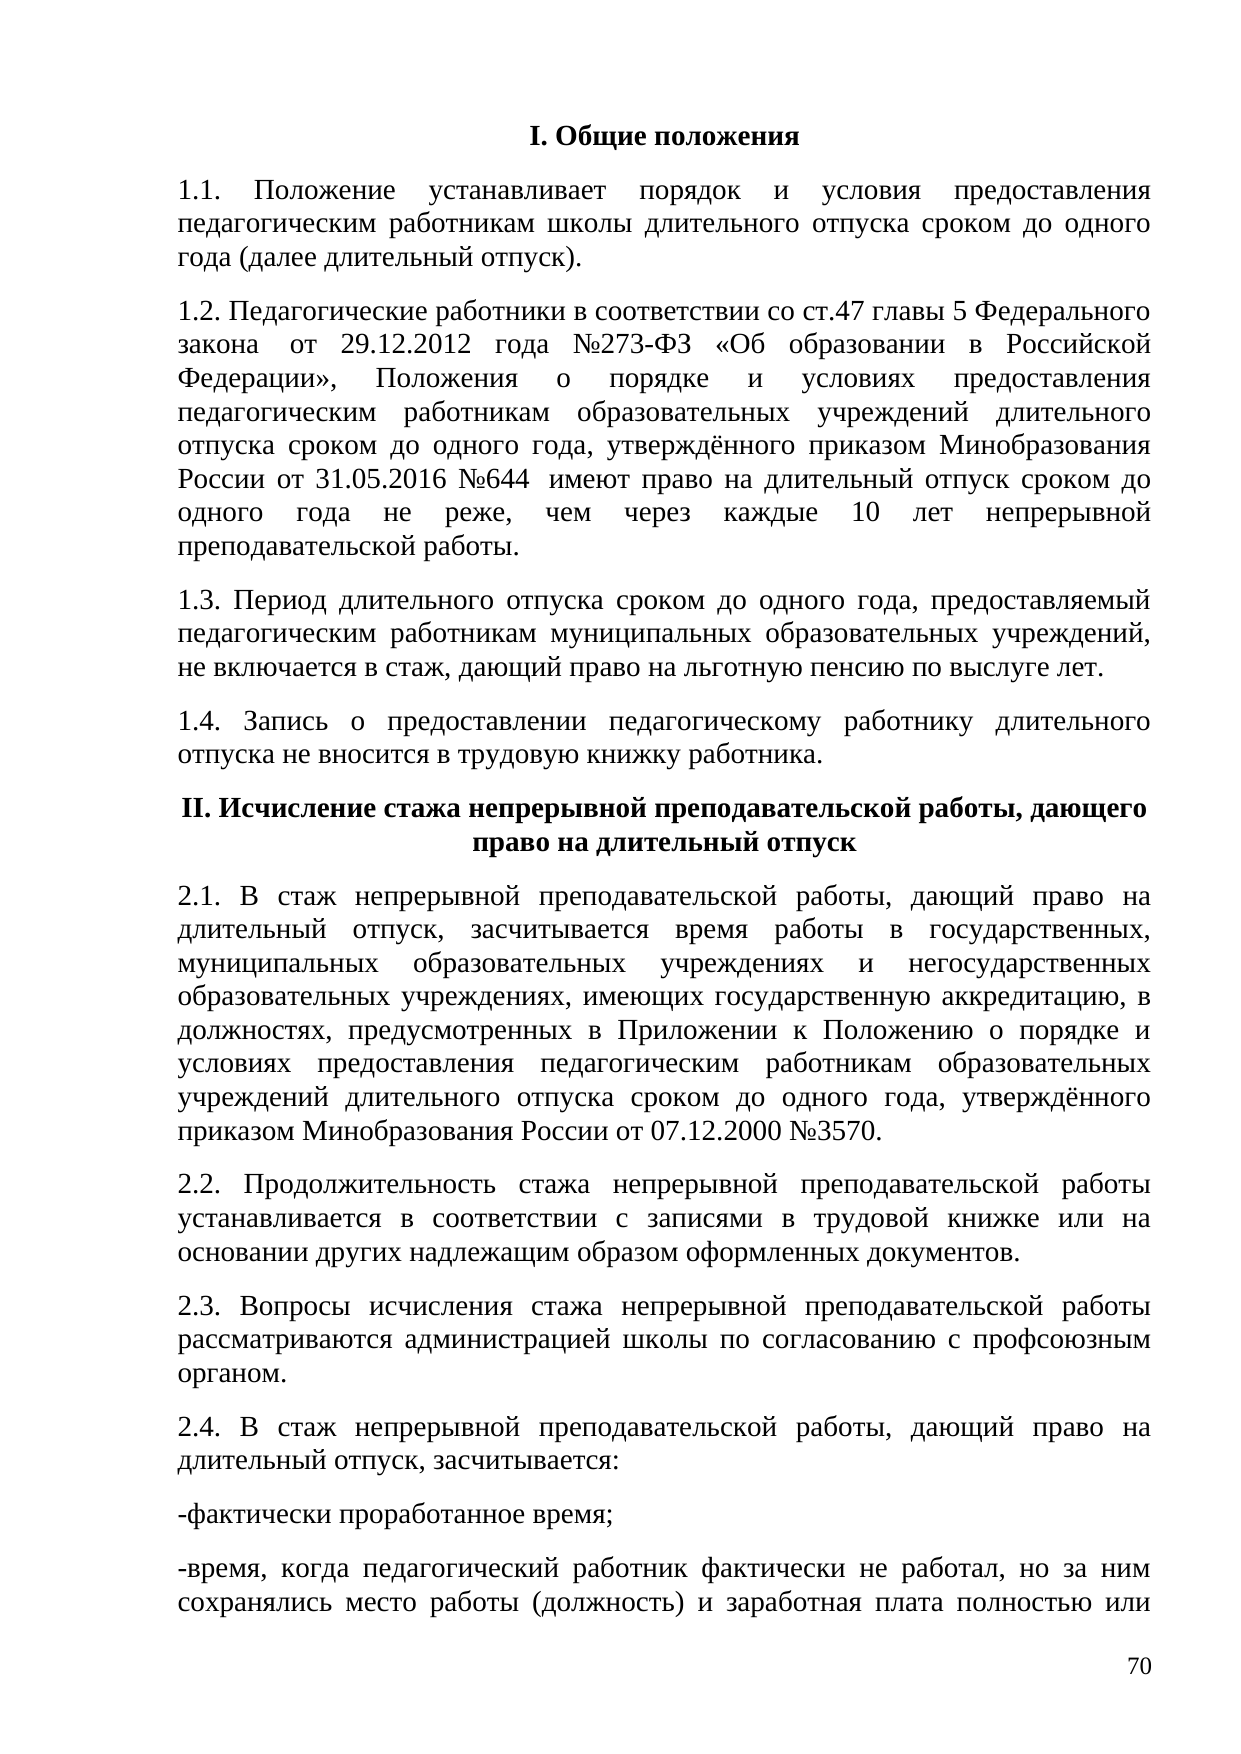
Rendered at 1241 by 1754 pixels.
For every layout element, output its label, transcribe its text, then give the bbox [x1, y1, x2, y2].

text 1.4. Запись о предоставлении педагогическому работнику длительного отпуска не вносится в трудовую книжку работника. [177, 703, 1152, 770]
text 2.1. В стаж непрерывной преподавательской работы, дающий право на длительный отпуск, засчитывается время работы в государственных, муниципальных образовательных учреждениях и негосударственных образовательных учреждениях, имеющих государственную аккредитацию, в должностях, предусмотренных в Приложении к Положению о порядке и условиях предоставления педагогическим работникам образовательных учреждений длительного отпуска сроком до одного года, утверждённого приказом Минобразования России от 07.12.2000 №3570. [177, 878, 1152, 1146]
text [177, 1550, 1152, 1617]
text 1.2. Педагогические работники в соответствии со ст.47 главы 5 Федерального закона от 29.12.2012 года №273-ФЗ «Об образовании в Российской Федерации», Положения о порядке и условиях предоставления педагогическим работникам образовательных учреждений длительного отпуска сроком до одного года, утверждённого приказом Минобразования России от 31.05.2016 №644 имеют право на длительный отпуск сроком до одного года не реже, чем через каждые 10 лет непрерывной преподавательской работы. [177, 293, 1152, 561]
text 1.1. Положение устанавливает порядок и условия предоставления педагогическим работникам школы длительного отпуска сроком до одного года (далее длительный отпуск). [177, 172, 1152, 273]
text 2.2. Продолжительность стажа непрерывной преподавательской работы устанавливается в соответствии с записями в трудовой книжке или на основании других надлежащим образом оформленных документов. [177, 1167, 1152, 1267]
text I. Общие положения [177, 118, 1152, 152]
text -фактически проработанное время; [177, 1496, 1152, 1530]
text 2.4. В стаж непрерывной преподавательской работы, дающий право на длительный отпуск, засчитывается: [177, 1409, 1152, 1476]
text II. Исчисление стажа непрерывной преподавательской работы, дающего право на длительный отпуск [177, 790, 1152, 857]
text 2.3. Вопросы исчисления стажа непрерывной преподавательской работы рассматриваются администрацией школы по согласованию с профсоюзным органом. [177, 1288, 1152, 1388]
text 1.3. Период длительного отпуска сроком до одного года, предоставляемый педагогическим работникам муниципальных образовательных учреждений, не включается в стаж, дающий право на льготную пенсию по выслуге лет. [177, 582, 1152, 682]
